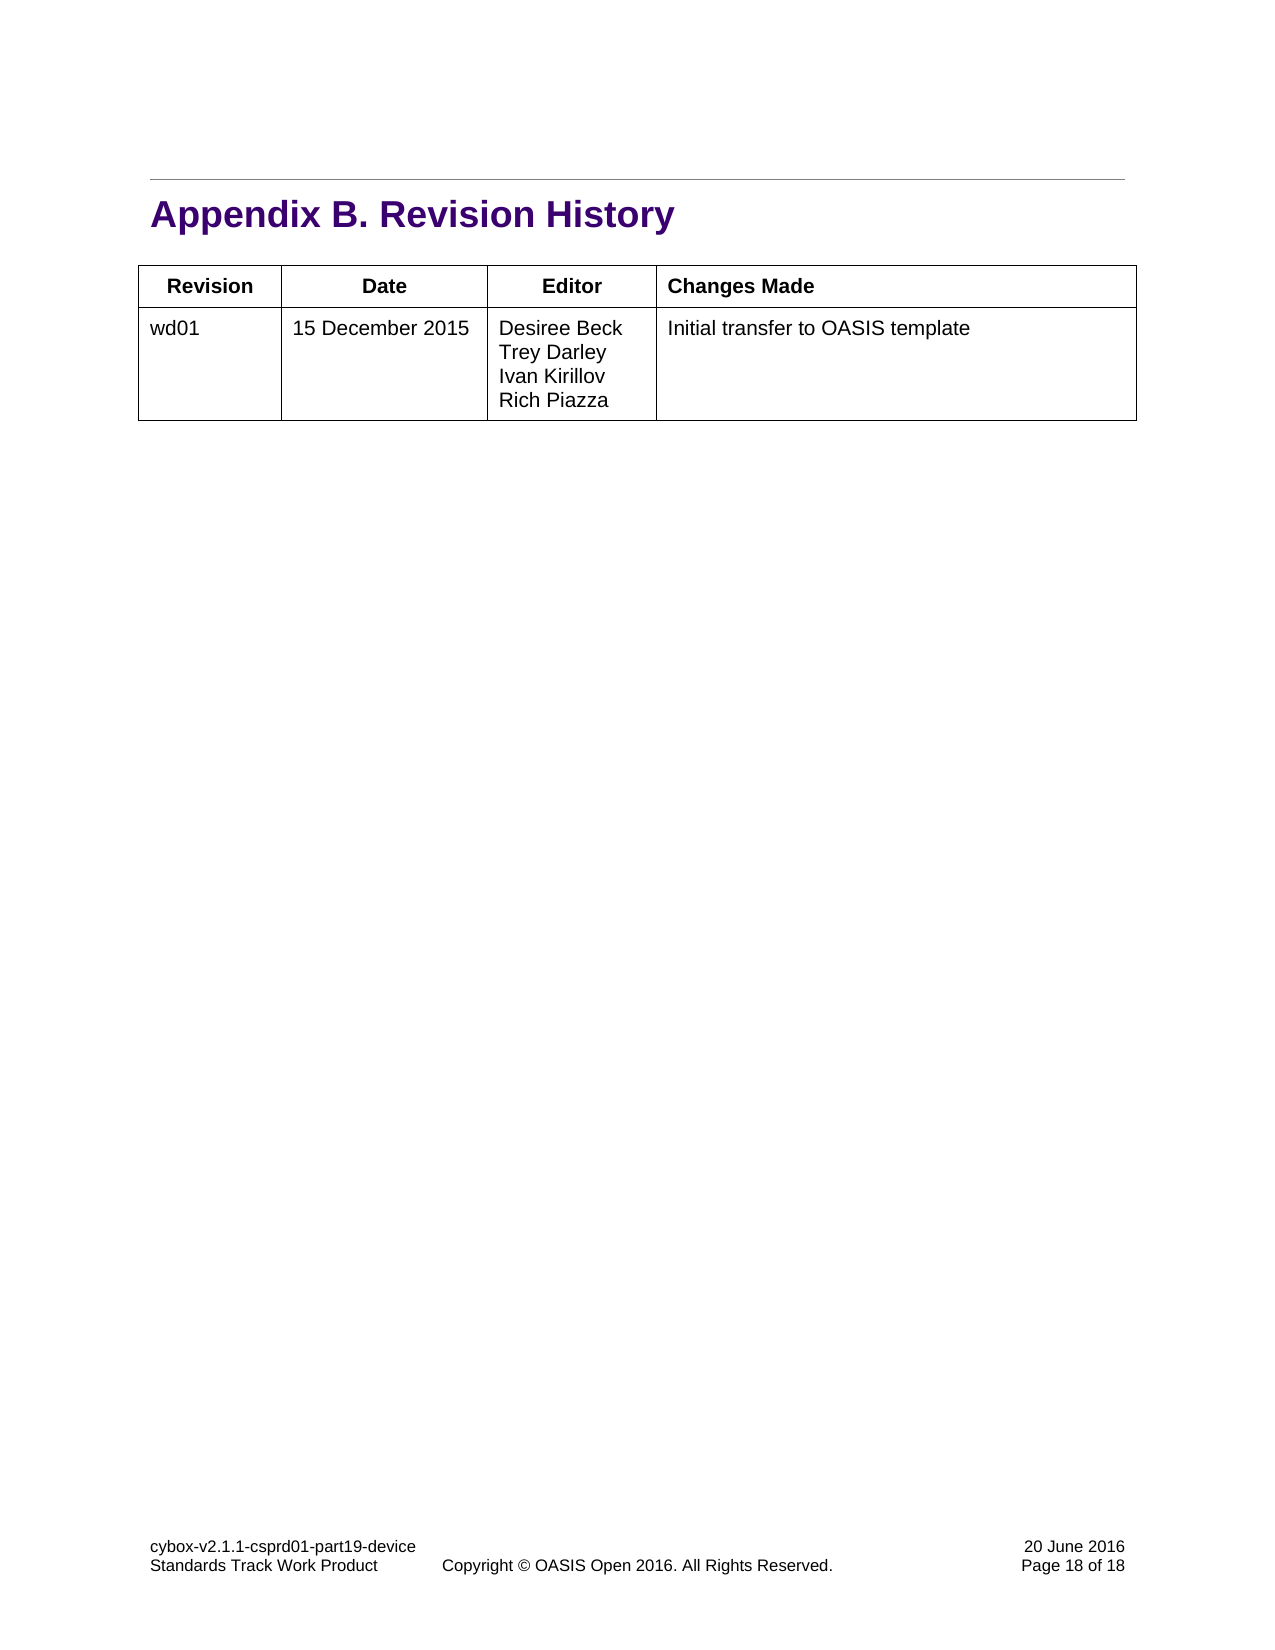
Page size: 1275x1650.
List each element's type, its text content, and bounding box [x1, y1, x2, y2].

table_header Changes Made [657, 266, 1136, 307]
table_header Editor [488, 266, 656, 307]
table_cell wd01 [139, 308, 281, 420]
subtitle Revision History [150, 180, 1125, 236]
table_cell Desiree Beck Trey Darley Ivan Kirillov Rich Piazza [488, 308, 656, 420]
table_header Revision [139, 266, 281, 307]
table_cell 15 December 2015 [282, 308, 487, 420]
table_cell Initial transfer to OASIS template [657, 308, 1136, 420]
table_header Date [282, 266, 487, 307]
